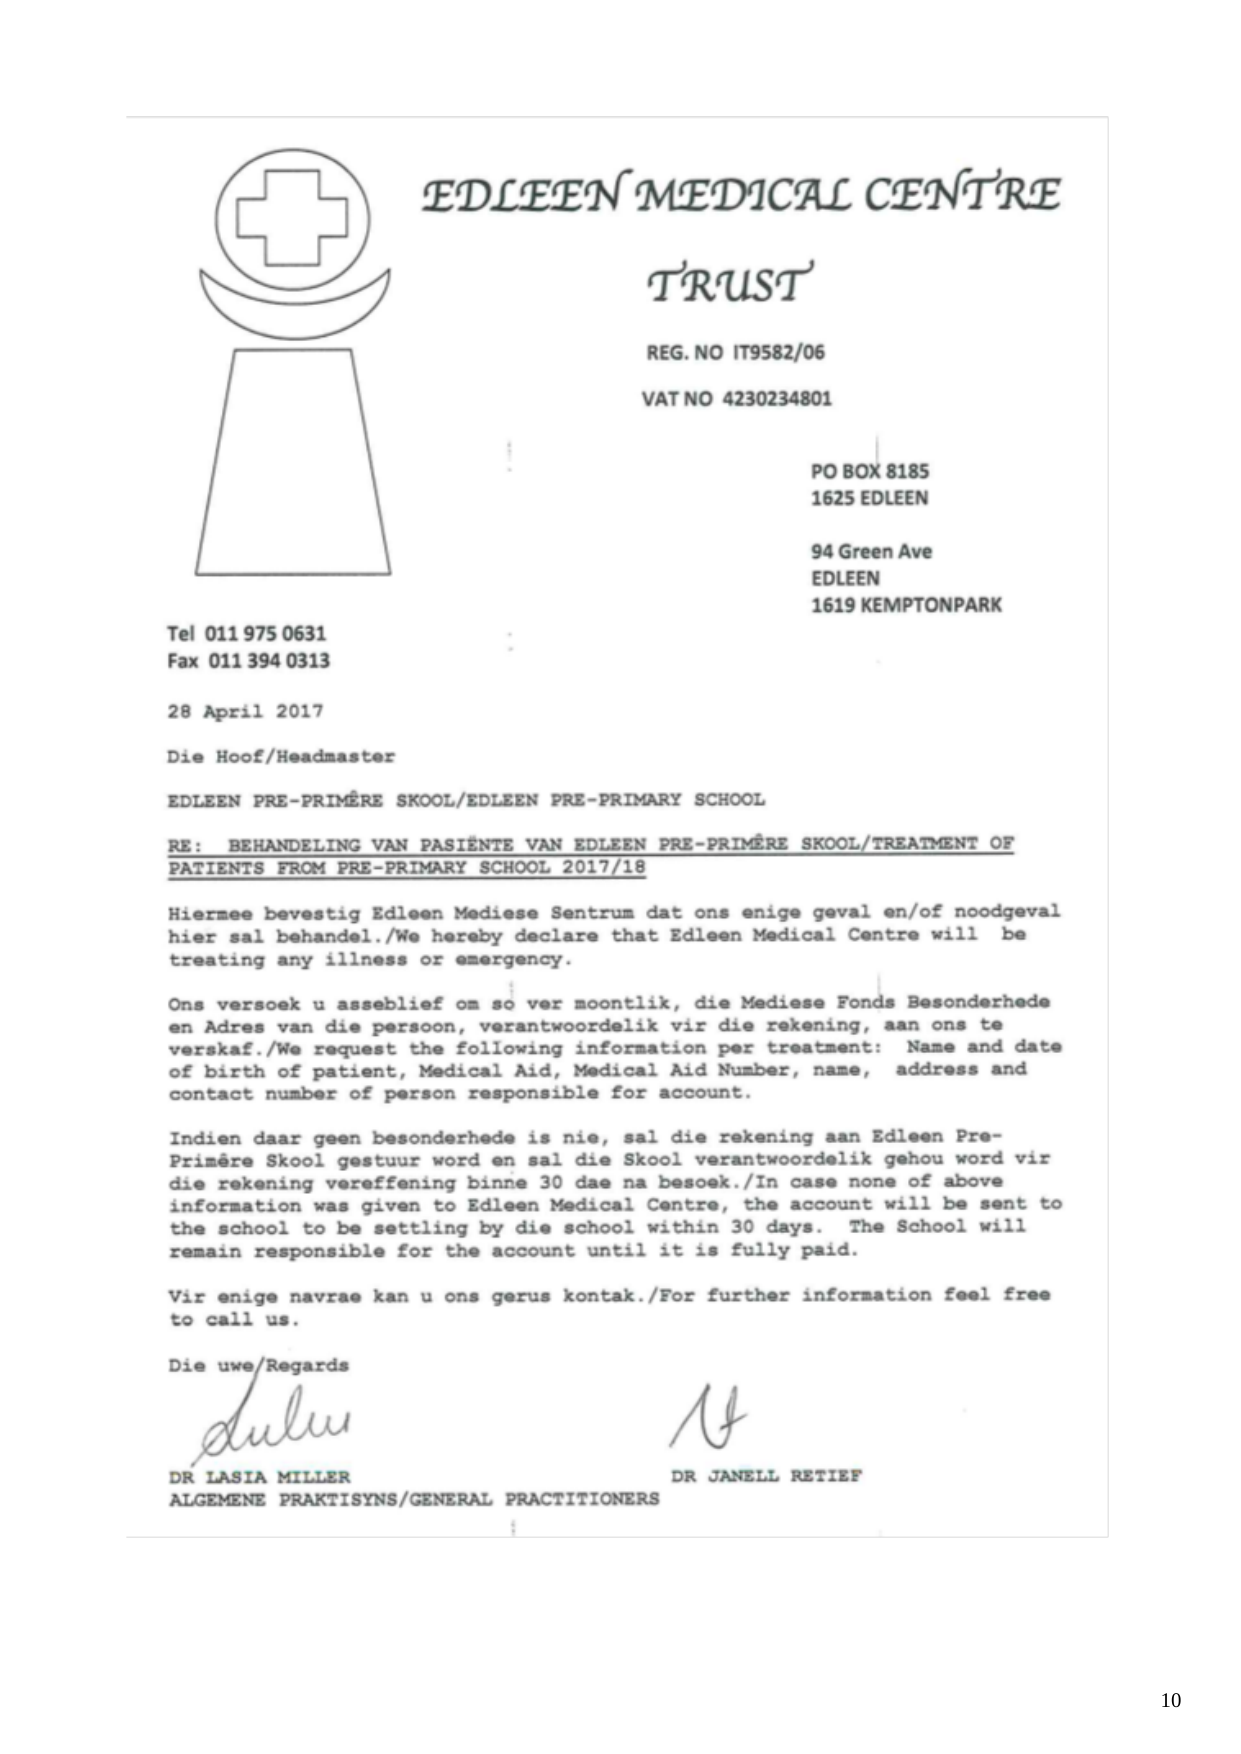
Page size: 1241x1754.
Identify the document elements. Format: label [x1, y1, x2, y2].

picture [126, 66, 1114, 1562]
